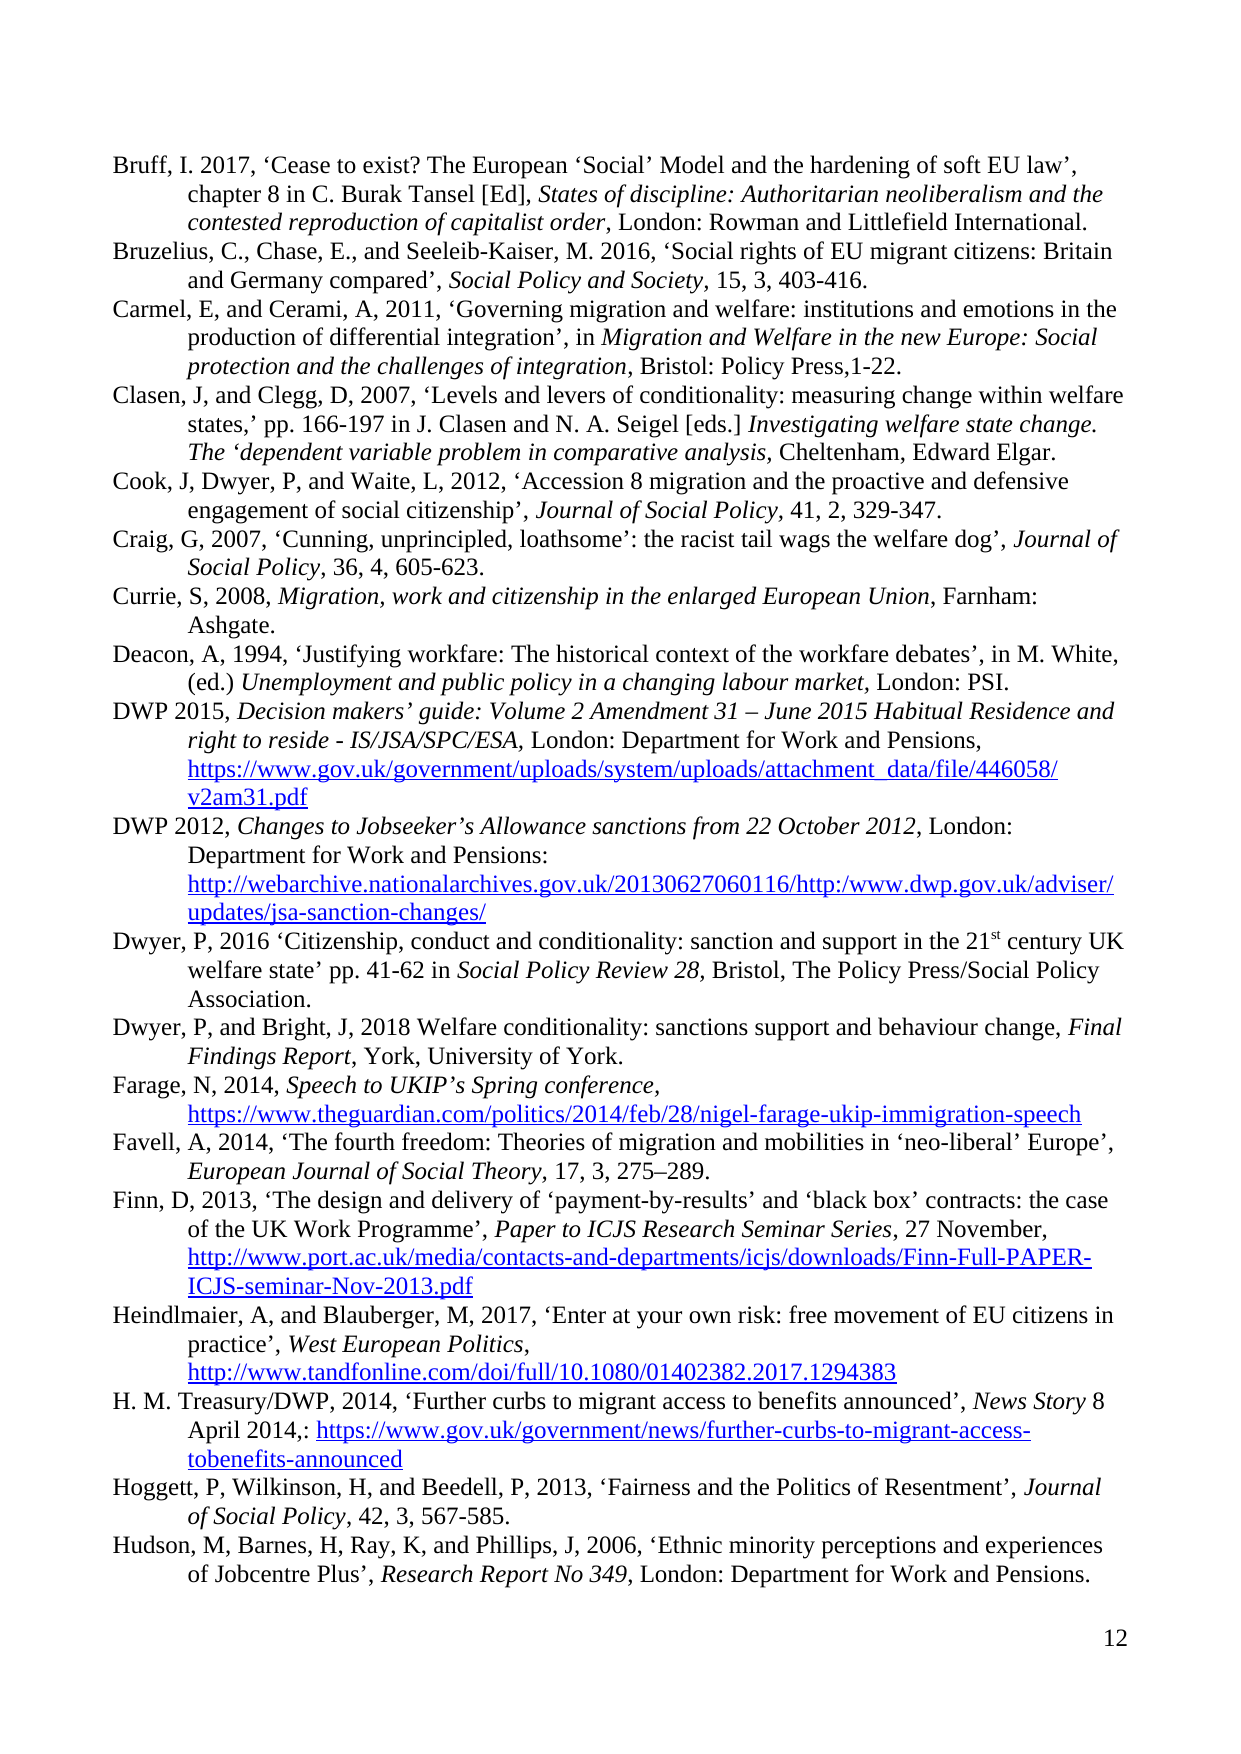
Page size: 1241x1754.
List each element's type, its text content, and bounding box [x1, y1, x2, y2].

text Hoggett, P, Wilkinson, H, and Beedell, P, 2013, ‘Fairness and the Politics of Resentment’, Journal of Social Policy, 42, 3, 567-585. [112, 1472, 1128, 1530]
text Finn, D, 2013, ‘The design and delivery of ‘payment-by-results’ and ‘black box’ contracts: the case of the UK Work Programme’, Paper to ICJS Research Seminar Series, 27 November, http://www.port.ac.uk/media/contacts-and-departments/icjs/downloads/Finn-Full-PAPER-ICJS-seminar-Nov-2013.pdf [112, 1185, 1128, 1300]
text Cook, J, Dwyer, P, and Waite, L, 2012, ‘Accession 8 migration and the proactive and defensive engagement of social citizenship’, Journal of Social Policy, 41, 2, 329-347. [112, 466, 1128, 524]
text Favell, A, 2014, ‘The fourth freedom: Theories of migration and mobilities in ‘neo-liberal’ Europe’, European Journal of Social Theory, 17, 3, 275–289. [112, 1127, 1128, 1185]
text Hudson, M, Barnes, H, Ray, K, and Phillips, J, 2006, ‘Ethnic minority perceptions and experiences of Jobcentre Plus’, Research Report No 349, London: Department for Work and Pensions. [112, 1530, 1128, 1587]
text Currie, S, 2008, Migration, work and citizenship in the enlarged European Union, Farnham: Ashgate. [112, 581, 1128, 639]
text H. M. Treasury/DWP, 2014, ‘Further curbs to migrant access to benefits announced’, News Story 8 April 2014,: https://www.gov.uk/government/news/further-curbs-to-migrant-access-tobenefits-announced [112, 1386, 1128, 1472]
text Carmel, E, and Cerami, A, 2011, ‘Governing migration and welfare: institutions and emotions in the production of differential integration’, in Migration and Welfare in the new Europe: Social protection and the challenges of integration, Bristol: Policy Press,1-22. [112, 294, 1128, 380]
text Clasen, J, and Clegg, D, 2007, ‘Levels and levers of conditionality: measuring change within welfare states,’ pp. 166-197 in J. Clasen and N. A. Seigel [eds.] Investigating welfare state change. The ‘dependent variable problem in comparative analysis, Cheltenham, Edward Elgar. [112, 380, 1128, 466]
text Deacon, A, 1994, ‘Justifying workfare: The historical context of the workfare debates’, in M. White, (ed.) Unemployment and public policy in a changing labour market, London: PSI. [112, 639, 1128, 696]
text Bruff, I. 2017, ‘Cease to exist? The European ‘Social’ Model and the hardening of soft EU law’, chapter 8 in C. Burak Tansel [Ed], States of discipline: Authoritarian neoliberalism and the contested reproduction of capitalist order, London: Rowman and Littlefield International. [112, 150, 1128, 236]
text Dwyer, P, and Bright, J, 2018 Welfare conditionality: sanctions support and behaviour change, Final Findings Report, York, University of York. [112, 1012, 1128, 1070]
text Farage, N, 2014, Speech to UKIP’s Spring conference, https://www.theguardian.com/politics/2014/feb/28/nigel-farage-ukip-immigration-speech [112, 1070, 1128, 1127]
text Heindlmaier, A, and Blauberger, M, 2017, ‘Enter at your own risk: free movement of EU citizens in practice’, West European Politics, http://www.tandfonline.com/doi/full/10.1080/01402382.2017.1294383 [112, 1300, 1128, 1386]
text Dwyer, P, 2016 ‘Citizenship, conduct and conditionality: sanction and support in the 21st century UK welfare state’ pp. 41-62 in Social Policy Review 28, Bristol, The Policy Press/Social Policy Association. [112, 926, 1128, 1012]
text DWP 2012, Changes to Jobseeker’s Allowance sanctions from 22 October 2012, London: Department for Work and Pensions: http://webarchive.nationalarchives.gov.uk/20130627060116/http:/www.dwp.gov.uk/adviser/updates/jsa-sanction-changes/ [112, 811, 1128, 926]
text Bruzelius, C., Chase, E., and Seeleib-Kaiser, M. 2016, ‘Social rights of EU migrant citizens: Britain and Germany compared’, Social Policy and Society, 15, 3, 403-416. [112, 236, 1128, 294]
text Craig, G, 2007, ‘Cunning, unprincipled, loathsome’: the racist tail wags the welfare dog’, Journal of Social Policy, 36, 4, 605-623. [112, 524, 1128, 581]
text DWP 2015, Decision makers’ guide: Volume 2 Amendment 31 – June 2015 Habitual Residence and right to reside - IS/JSA/SPC/ESA, London: Department for Work and Pensions, https://www.gov.uk/government/uploads/system/uploads/attachment_data/file/446058/v2am31.pdf [112, 696, 1128, 811]
